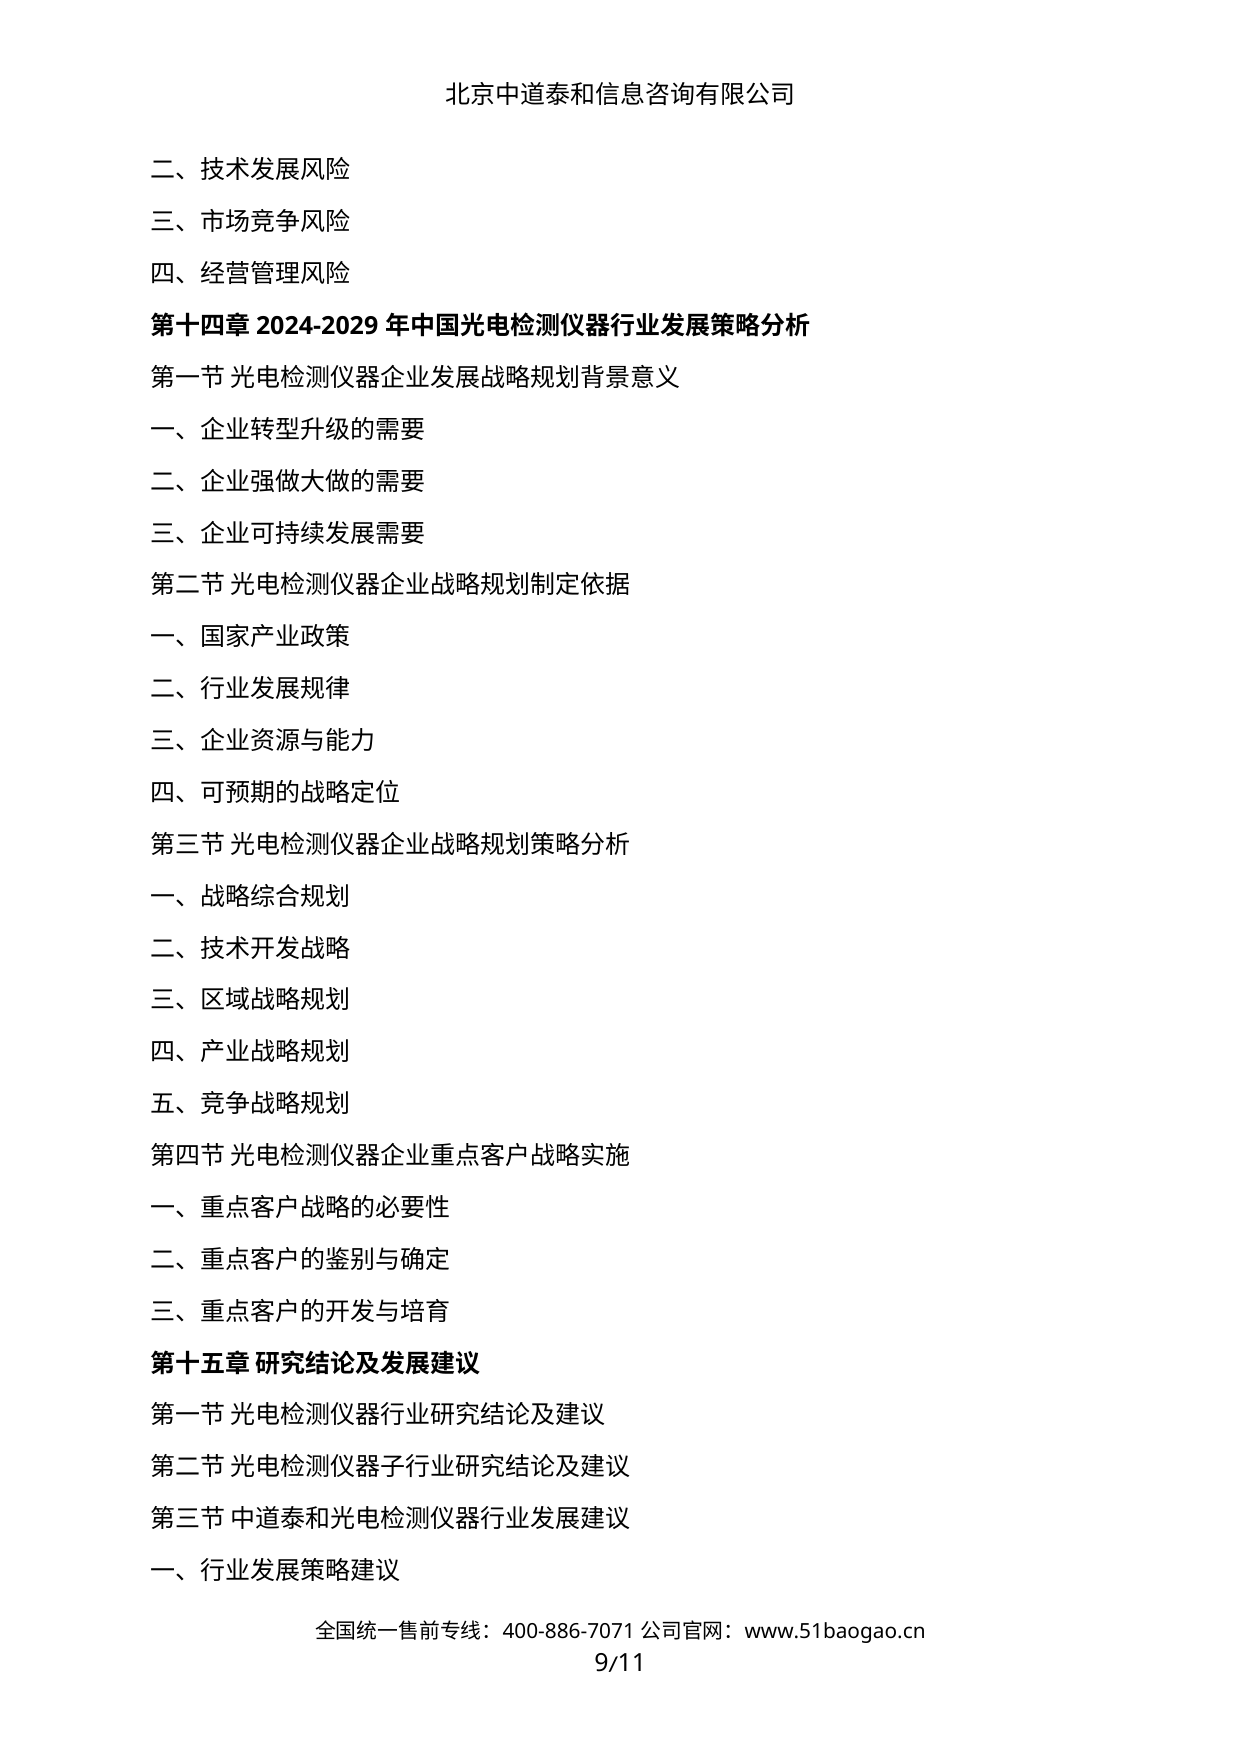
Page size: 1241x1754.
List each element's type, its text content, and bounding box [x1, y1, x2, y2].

text 二、企业强做大做的需要 [150, 461, 1090, 497]
text 三、重点客户的开发与培育 [150, 1291, 1090, 1327]
text 二、技术发展风险 [150, 150, 1090, 186]
text 二、技术开发战略 [150, 928, 1090, 964]
text 第四节 光电检测仪器企业重点客户战略实施 [150, 1136, 1090, 1172]
text 二、行业发展规律 [150, 669, 1090, 705]
text 第一节 光电检测仪器企业发展战略规划背景意义 [150, 357, 1090, 394]
text 一、重点客户战略的必要性 [150, 1187, 1090, 1224]
text 第一节 光电检测仪器行业研究结论及建议 [150, 1395, 1090, 1431]
text 三、区域战略规划 [150, 980, 1090, 1016]
text 一、国家产业政策 [150, 617, 1090, 653]
text 第十四章 2024-2029 年中国光电检测仪器行业发展策略分析 [150, 306, 1090, 342]
text 三、企业可持续发展需要 [150, 513, 1090, 549]
text 四、可预期的战略定位 [150, 772, 1090, 809]
text 三、市场竞争风险 [150, 202, 1090, 238]
text 五、竞争战略规划 [150, 1084, 1090, 1120]
text 一、企业转型升级的需要 [150, 409, 1090, 446]
text 一、战略综合规划 [150, 876, 1090, 912]
text 四、经营管理风险 [150, 254, 1090, 290]
text 第十五章 研究结论及发展建议 [150, 1343, 1090, 1379]
text 四、产业战略规划 [150, 1032, 1090, 1068]
text 三、企业资源与能力 [150, 721, 1090, 757]
text 一、行业发展策略建议 [150, 1551, 1090, 1587]
text 第二节 光电检测仪器子行业研究结论及建议 [150, 1447, 1090, 1483]
text 第三节 中道泰和光电检测仪器行业发展建议 [150, 1499, 1090, 1535]
text 第三节 光电检测仪器企业战略规划策略分析 [150, 824, 1090, 861]
text 二、重点客户的鉴别与确定 [150, 1239, 1090, 1276]
text 第二节 光电检测仪器企业战略规划制定依据 [150, 565, 1090, 601]
